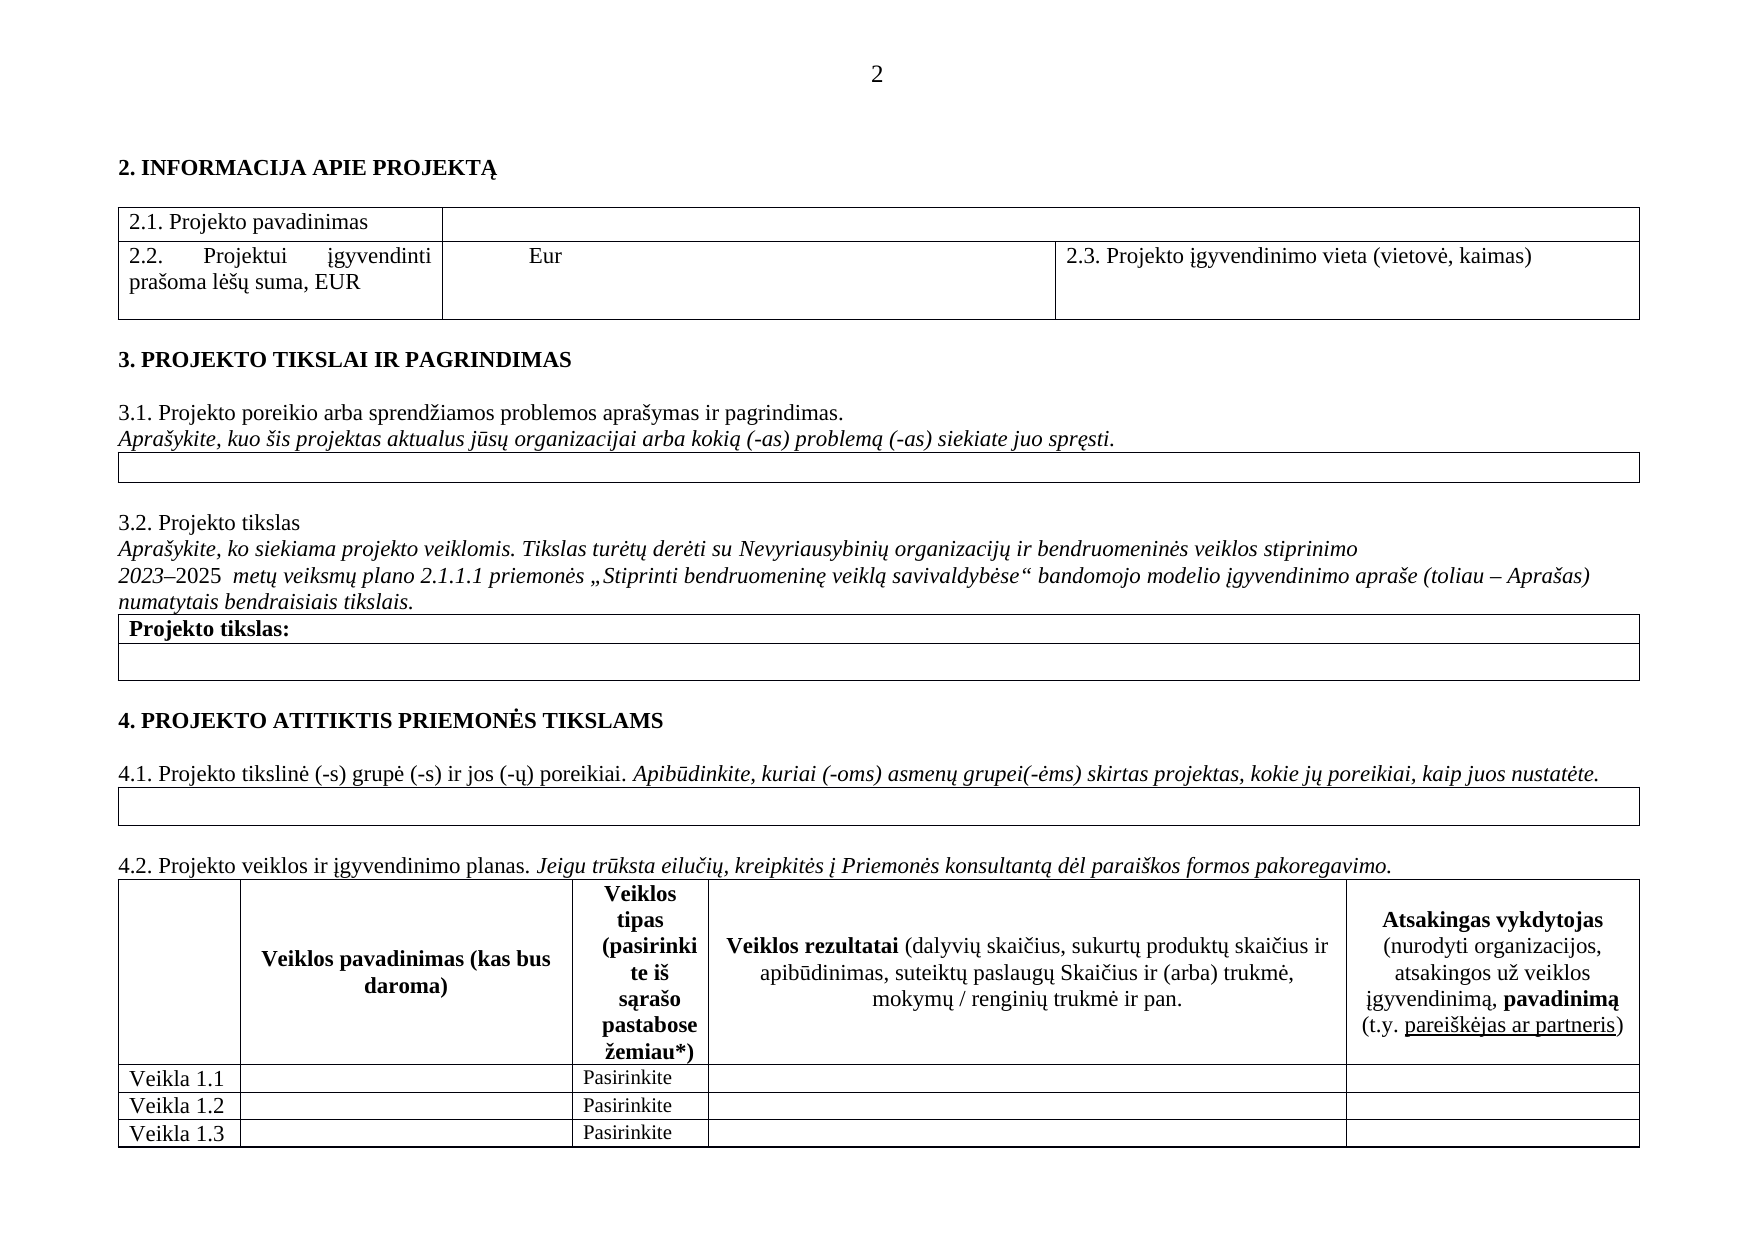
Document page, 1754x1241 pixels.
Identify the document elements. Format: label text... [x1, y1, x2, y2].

text Aprašykite, ko siekiama projekto veiklomis. Tikslas turėtų derėti su Nevyriausybinių organizacijų ir bendruomeninės veiklos stiprinimo [118, 535, 1636, 562]
table_cell [709, 1065, 1346, 1092]
table_cell [1347, 1093, 1639, 1119]
table_cell Eur [443, 242, 1055, 319]
table_cell 2.3. Projekto įgyvendinimo vieta (vietovė, kaimas) [1056, 242, 1639, 319]
text 2. INFORMACIJA APIE PROJEKTĄ [118, 154, 1636, 181]
text Aprašykite, kuo šis projektas aktualus jūsų organizacijai arba kokią (-as) problemą (-as) siekiate juo spręsti. [118, 425, 1636, 452]
table_header [443, 208, 1639, 241]
table_cell [1347, 1120, 1639, 1146]
table_cell [709, 1120, 1346, 1146]
text 3.2. Projekto tikslas [118, 509, 1636, 535]
table_header Veiklos rezultatai (dalyvių skaičius, sukurtų produktų skaičius ir apibūdinimas, suteiktų paslaugų Skaičius ir (arba) trukmė, mokymų / renginių trukmė ir pan. [709, 880, 1346, 1064]
table_header [119, 453, 1639, 482]
text 3.1. Projekto poreikio arba sprendžiamos problemos aprašymas ir pagrindimas. [118, 399, 1636, 425]
table_header 2.1. Projekto pavadinimas [119, 208, 442, 241]
table_cell [573, 1093, 708, 1119]
table_cell Veikla 1.2 [119, 1093, 240, 1119]
table_cell [573, 1120, 708, 1146]
table_header Projekto tikslas: [119, 615, 1639, 643]
table_cell [709, 1093, 1346, 1119]
table_cell [241, 1120, 572, 1146]
table_header Veiklos pavadinimas (kas bus daroma) [241, 880, 572, 1064]
table_cell Veikla 1.1 [119, 1065, 240, 1092]
text 4.2. Projekto veiklos ir įgyvendinimo planas. Jeigu trūksta eilučių, kreipkitės į Priemonės konsultantą dėl paraiškos formos pakoregavimo. [118, 852, 1636, 879]
table_cell Veikla 1.3 [119, 1120, 240, 1146]
table_cell [1347, 1065, 1639, 1092]
table_header [119, 788, 1639, 825]
table_cell [119, 644, 1639, 680]
text 3. PROJEKTO TIKSLAI IR PAGRINDIMAS [118, 346, 1636, 373]
text 2023–2025 metų veiksmų plano 2.1.1.1 priemonės „Stiprinti bendruomeninę veiklą savivaldybėse“ bandomojo modelio įgyvendinimo apraše (toliau – Aprašas) numatytais bendraisiais tikslais. [118, 562, 1636, 614]
table_cell 2.2. Projektui įgyvendinti prašoma lėšų suma, EUR [119, 242, 442, 319]
table_cell [573, 1065, 708, 1092]
table_cell [241, 1093, 572, 1119]
table_header [119, 880, 240, 1064]
text 4.1. Projekto tikslinė (-s) grupė (-s) ir jos (-ų) poreikiai. Apibūdinkite, kuriai (-oms) asmenų grupei(-ėms) skirtas projektas, kokie jų poreikiai, kaip juos nustatėte. [118, 760, 1636, 787]
table_cell [241, 1065, 572, 1092]
table_header Veiklos tipas (pasirinkite iš sąrašo pastabose žemiau*) [573, 880, 708, 1064]
table_header Atsakingas vykdytojas (nurodyti organizacijos, atsakingos už veiklos įgyvendinimą, pavadinimą (t.y. pareiškėjas ar partneris) [1347, 880, 1639, 1064]
text 4. PROJEKTO ATITIKTIS PRIEMONĖS TIKSLAMS [118, 707, 1636, 734]
